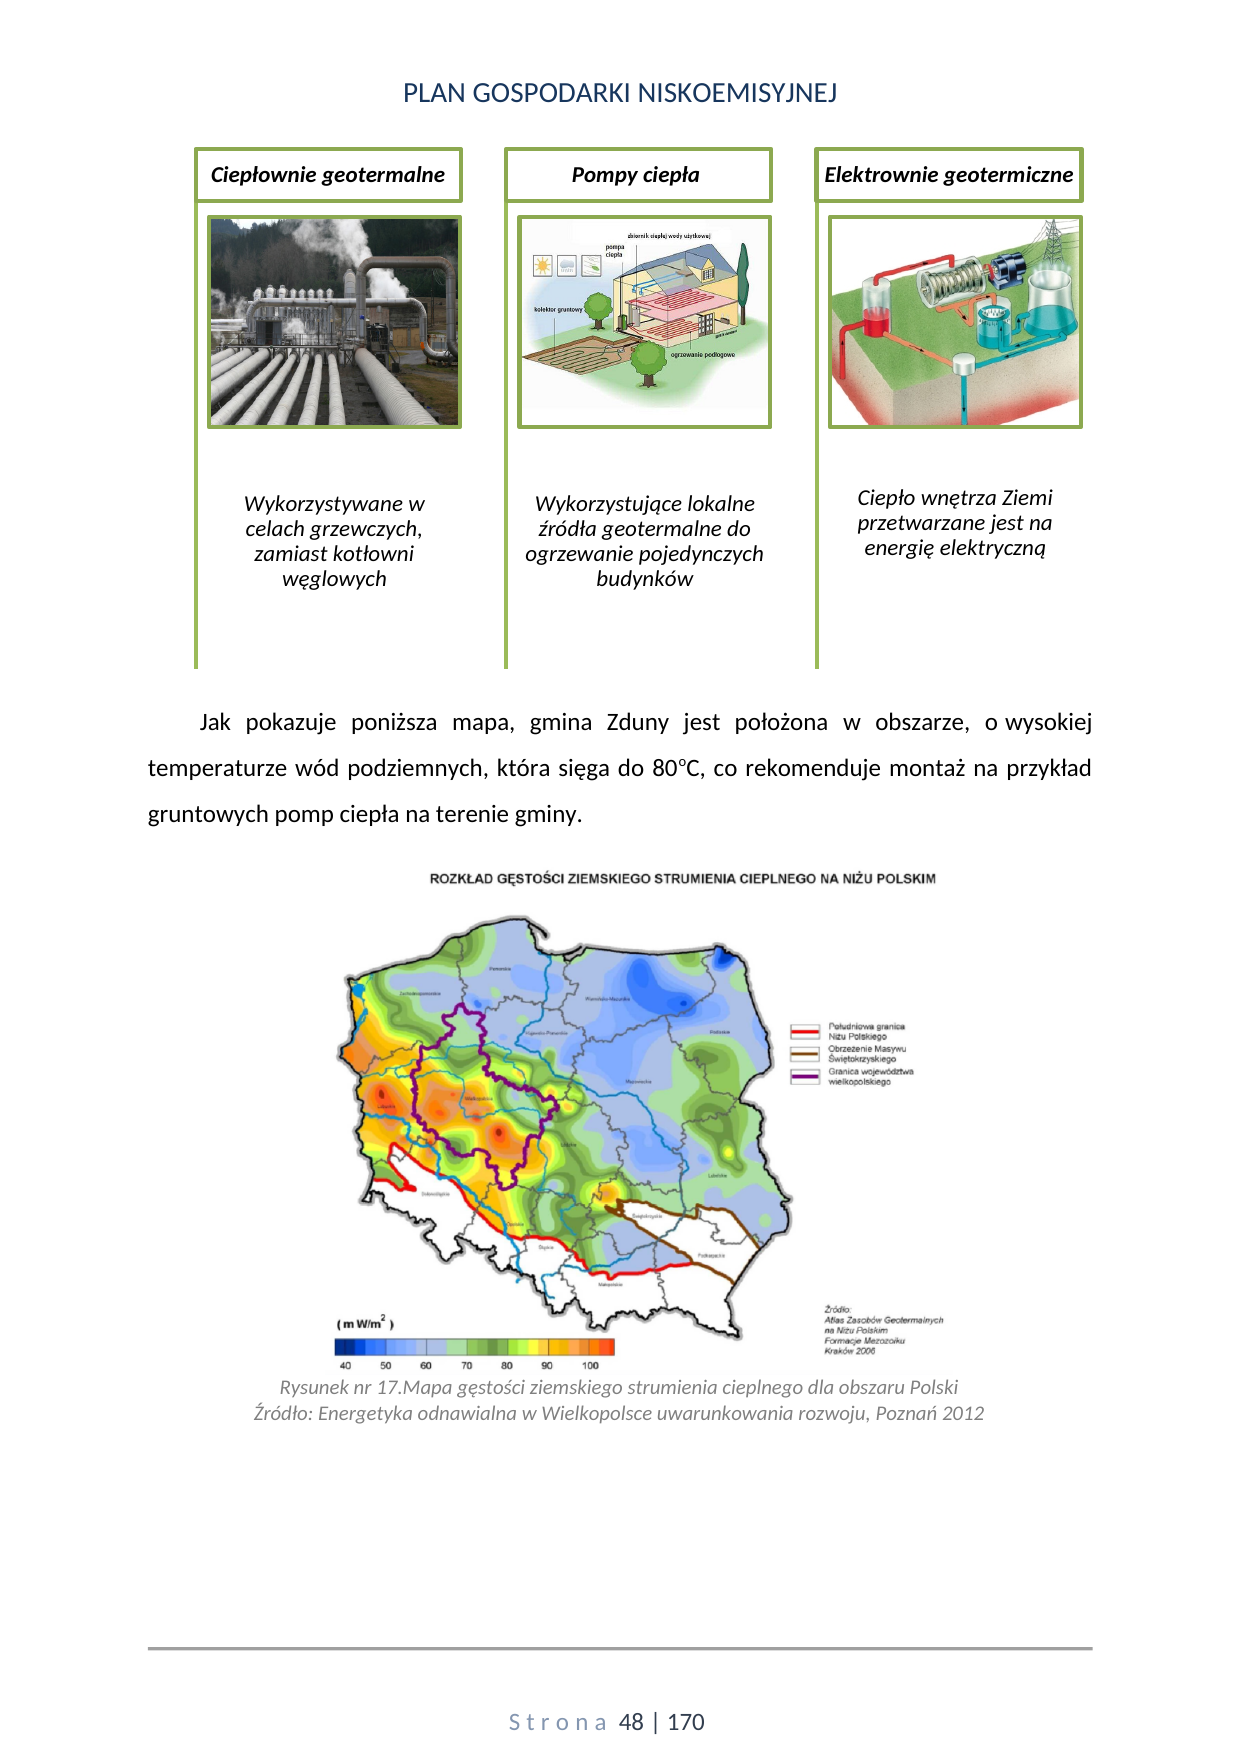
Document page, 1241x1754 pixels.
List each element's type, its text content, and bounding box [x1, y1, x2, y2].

text Jak pokazuje poniższa mapa, gmina Zduny jest położona w obszarze, o wysokiej temperaturze wód podziemnych, która sięga do 80oC, co rekomenduje montaż na przykład gruntowych pomp ciepła na terenie gminy. [148, 707, 1092, 828]
picture [522, 219, 768, 425]
picture [325, 860, 953, 1375]
text Rysunek nr 17.Mapa gęstości ziemskiego strumienia cieplnego dla obszaru Polski [148, 1374, 1092, 1400]
picture [832, 219, 1079, 425]
text Źródło: Energetyka odnawialna w Wielkopolsce uwarunkowania rozwoju, Poznań 2012 [148, 1400, 1092, 1425]
picture [211, 219, 458, 425]
